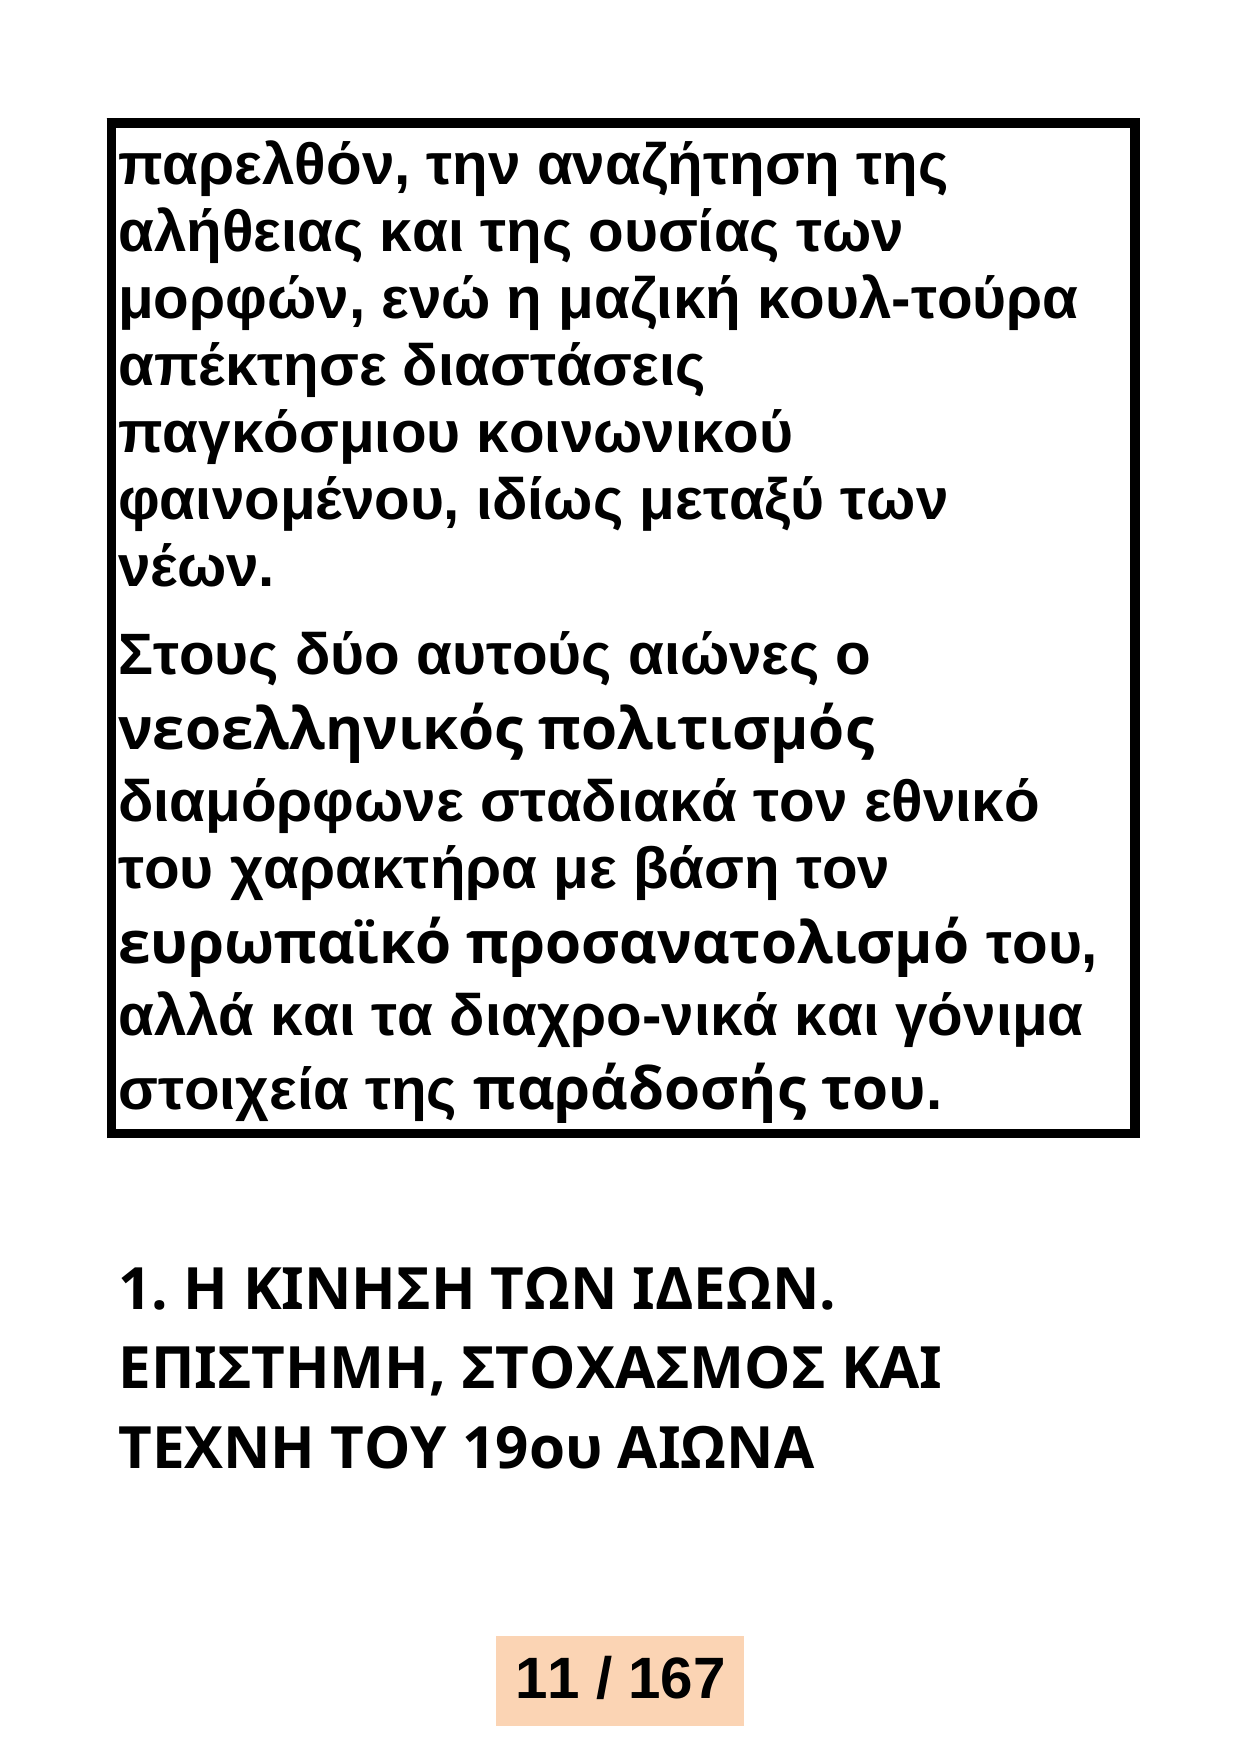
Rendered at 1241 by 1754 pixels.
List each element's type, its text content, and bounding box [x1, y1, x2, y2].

text Στους δύο αυτούς αιώνες ο νεοελληνικός πολιτισμός διαμόρφωνε σταδιακά τον εθνικό του χαρακτήρα με βάση τον ευρωπαϊκό προσανατολισμό του, αλλά και τα διαχρο-νικά και γόνιμα στοιχεία της παράδοσής του. [116, 608, 1130, 1129]
text 1. Η ΚΙΝΗΣΗ ΤΩΝ ΙΔΕΩΝ. ΕΠΙΣΤΗΜΗ, ΣΤΟΧΑΣΜΟΣ ΚΑΙ ΤΕΧΝΗ ΤΟΥ 19ου ΑΙΩΝΑ [118, 1247, 1122, 1485]
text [116, 128, 1130, 599]
